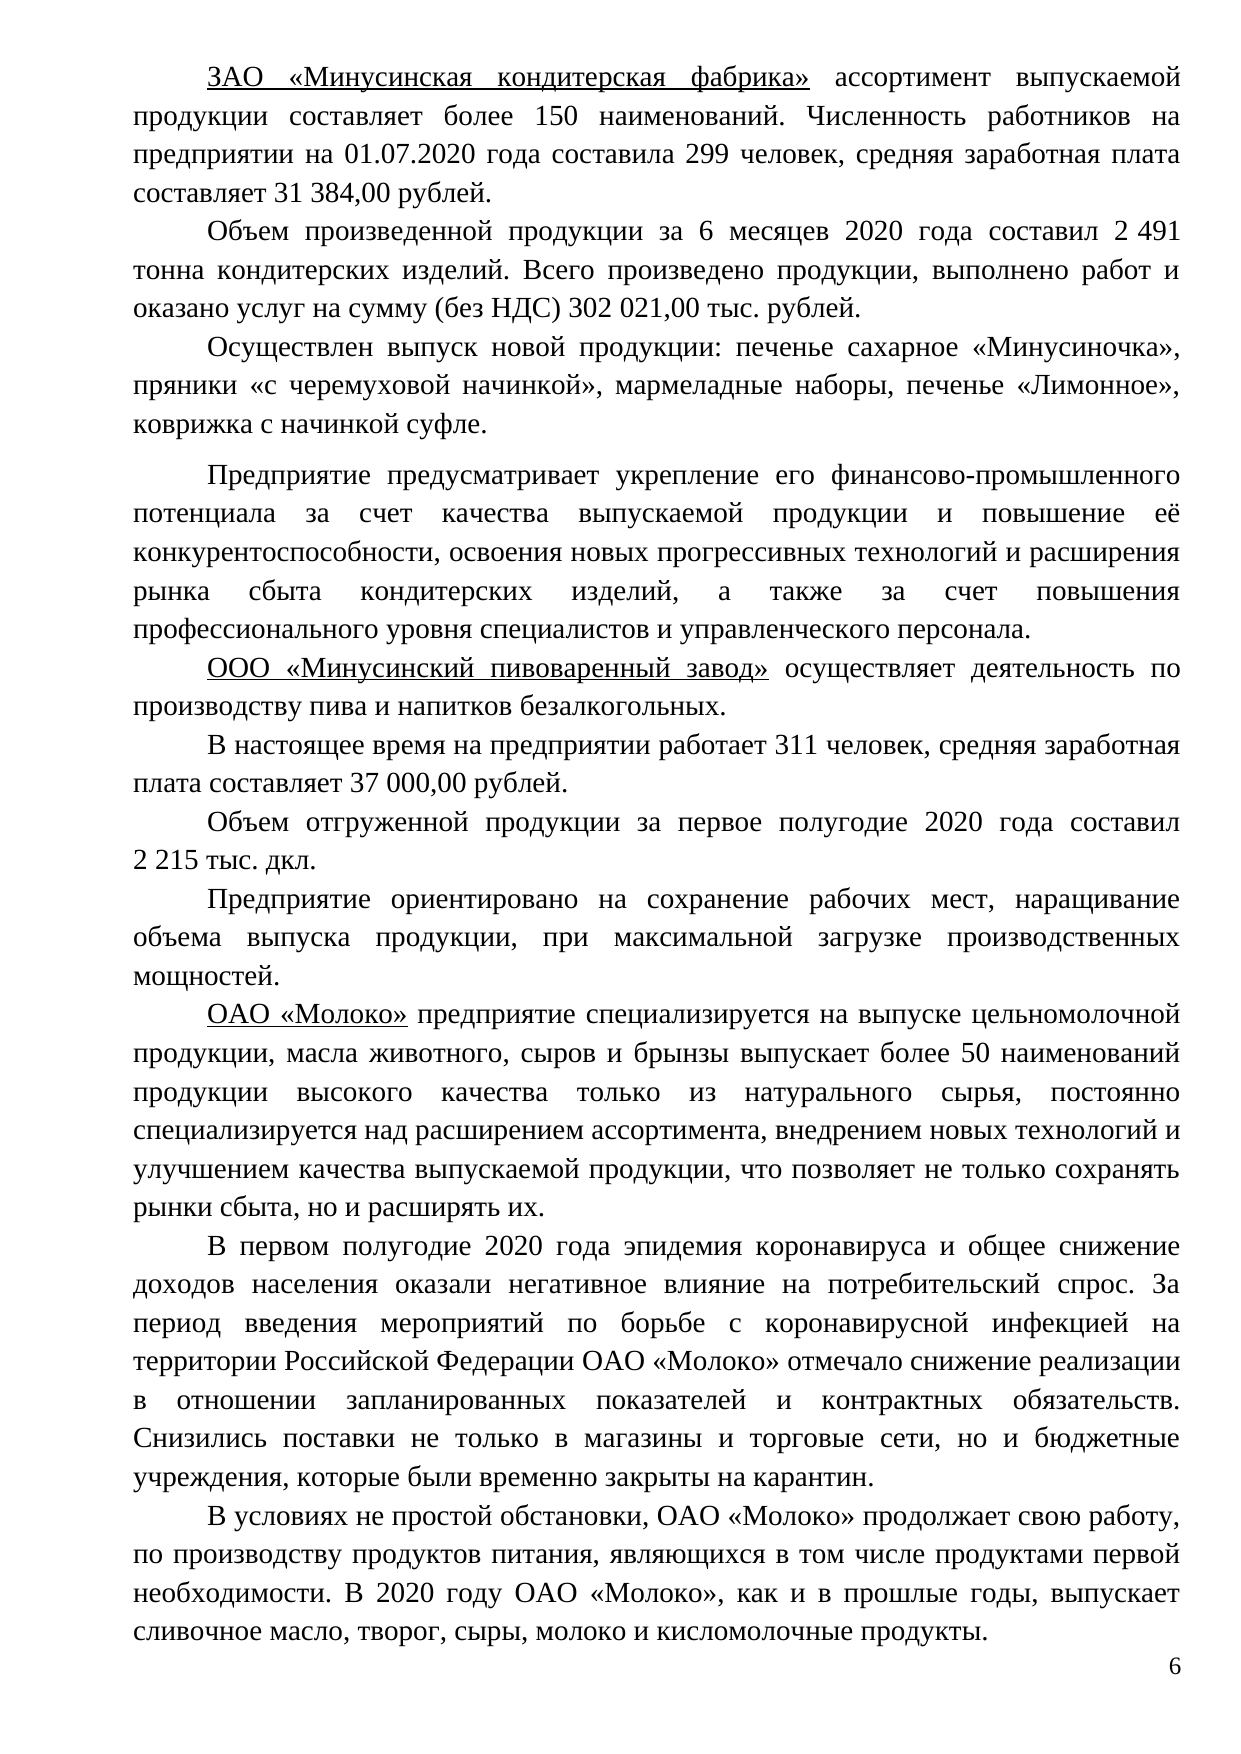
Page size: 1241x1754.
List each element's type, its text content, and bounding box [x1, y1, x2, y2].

text Предприятие предусматривает укрепление его финансово-промышленного потенциала за счет качества выпускаемой продукции и повышение её конкурентоспособности, освоения новых прогрессивных технологий и расширения рынка сбыта кондитерских изделий, а также за счет повышения профессионального уровня специалистов и управленческого персонала. [133, 457, 1181, 645]
text Осуществлен выпуск новой продукции: печенье сахарное «Минусиночка», пряники «с черемуховой начинкой», мармеладные наборы, печенье «Лимонное», коврижка с начинкой суфле. [133, 329, 1181, 439]
text В первом полугодие 2020 года эпидемия коронавируса и общее снижение доходов населения оказали негативное влияние на потребительский спрос. За период введения мероприятий по борьбе с коронавирусной инфекцией на территории Российской Федерации ОАО «Молоко» отмечало снижение реализации в отношении запланированных показателей и контрактных обязательств. Снизились поставки не только в магазины и торговые сети, но и бюджетные учреждения, которые были временно закрыты на карантин. [133, 1228, 1181, 1493]
text ЗАО «Минусинская кондитерская фабрика» ассортимент выпускаемой продукции составляет более 150 наименований. Численность работников на предприятии на 01.07.2020 года составила 299 человек, средняя заработная плата составляет 31 384,00 рублей. [133, 59, 1181, 208]
text ОАО «Молоко» предприятие специализируется на выпуске цельномолочной продукции, масла животного, сыров и брынзы выпускает более 50 наименований продукции высокого качества только из натурального сырья, постоянно специализируется над расширением ассортимента, внедрением новых технологий и улучшением качества выпускаемой продукции, что позволяет не только сохранять рынки сбыта, но и расширять их. [133, 997, 1181, 1223]
text ООО «Минусинский пивоваренный завод» осуществляет деятельность по производству пива и напитков безалкогольных. [133, 650, 1181, 722]
text Объем отгруженной продукции за первое полугодие 2020 года составил 2 215 тыс. дкл. [133, 804, 1181, 876]
text В настоящее время на предприятии работает 311 человек, средняя заработная плата составляет 37 000,00 рублей. [133, 727, 1181, 799]
text Объем произведенной продукции за 6 месяцев 2020 года составил 2 491 тонна кондитерских изделий. Всего произведено продукции, выполнено работ и оказано услуг на сумму (без НДС) 302 021,00 тыс. рублей. [133, 213, 1181, 324]
text Предприятие ориентировано на сохранение рабочих мест, наращивание объема выпуска продукции, при максимальной загрузке производственных мощностей. [133, 881, 1181, 992]
text В условиях не простой обстановки, ОАО «Молоко» продолжает свою работу, по производству продуктов питания, являющихся в том числе продуктами первой необходимости. В 2020 году ОАО «Молоко», как и в прошлые годы, выпускает сливочное масло, творог, сыры, молоко и кисломолочные продукты. [133, 1498, 1181, 1647]
